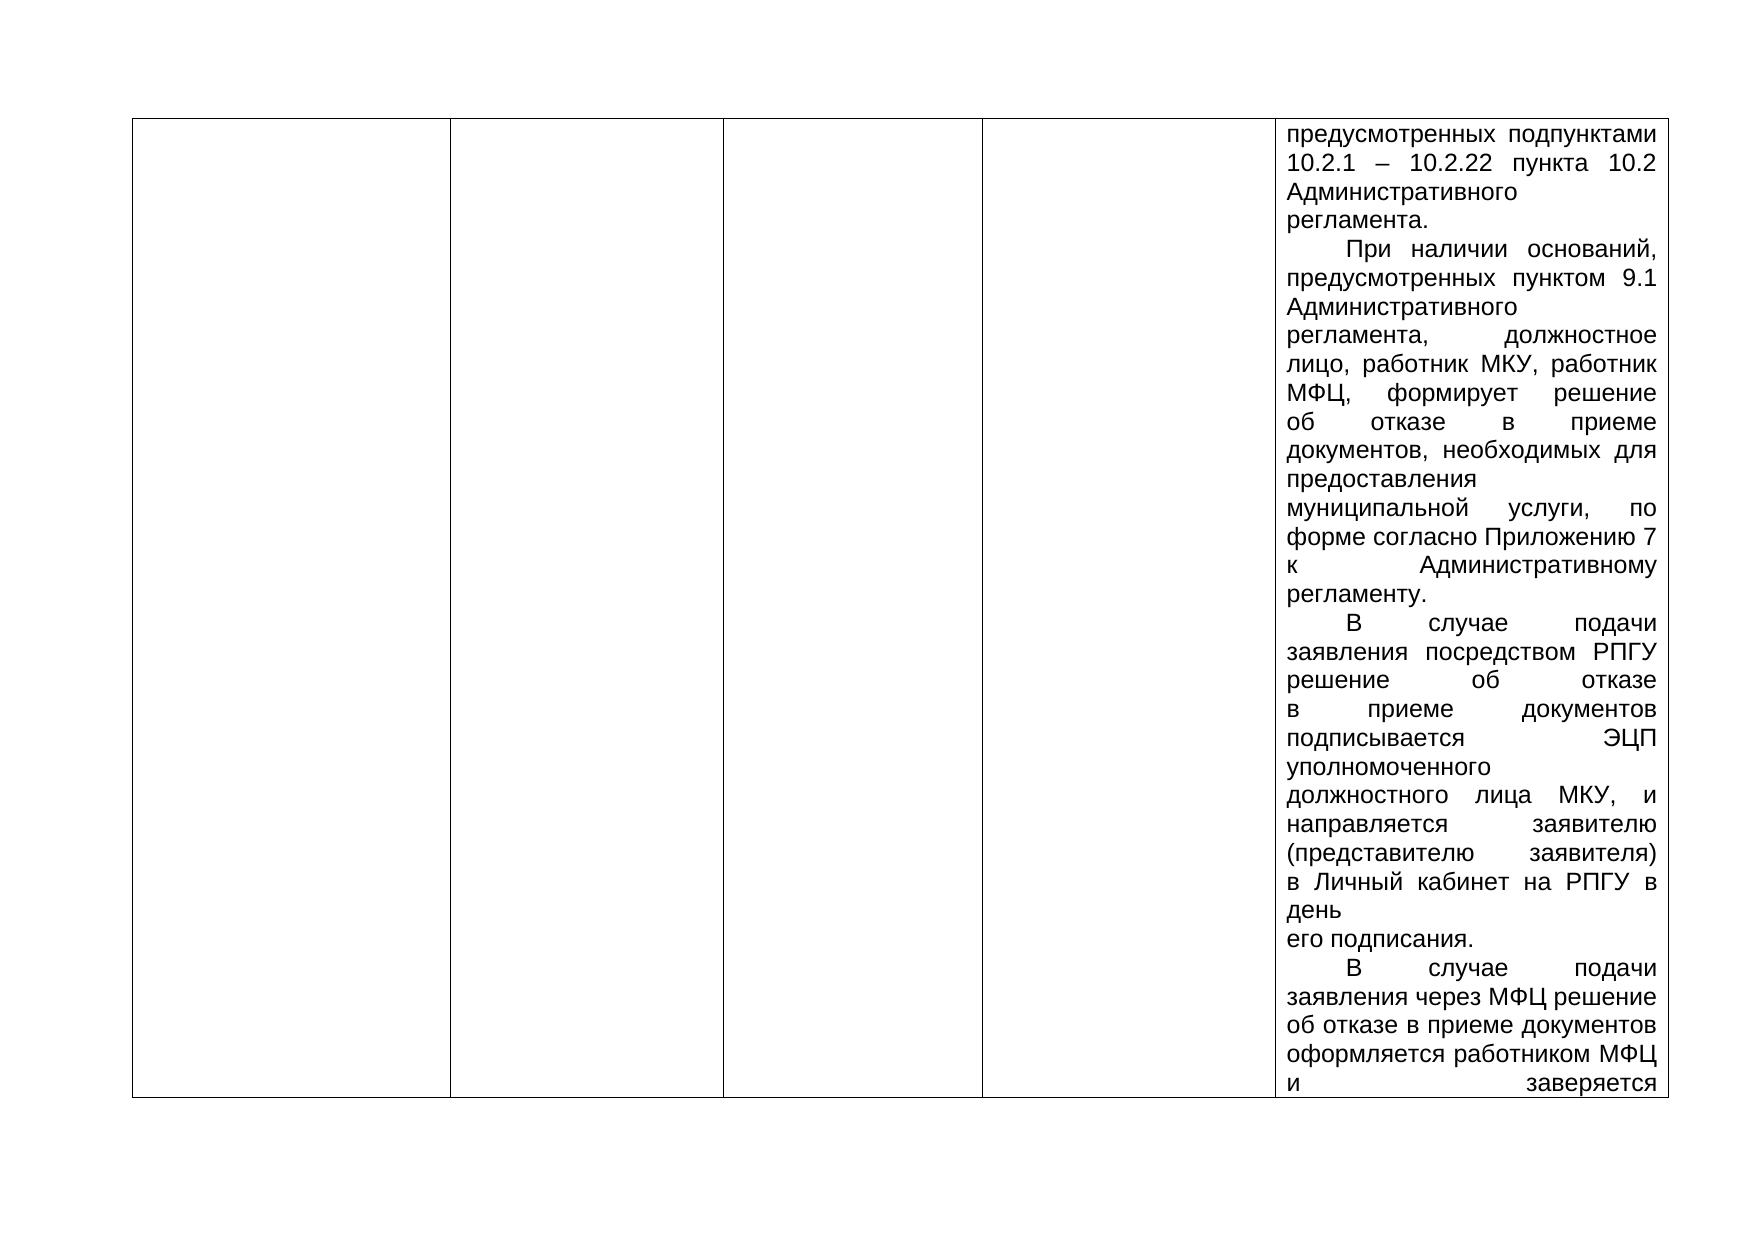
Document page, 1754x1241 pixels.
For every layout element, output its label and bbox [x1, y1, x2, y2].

table_cell [1276, 119, 1668, 1097]
table_cell [133, 119, 450, 1097]
table_cell [983, 119, 1275, 1097]
table_cell [724, 119, 982, 1097]
table_cell [451, 119, 723, 1097]
